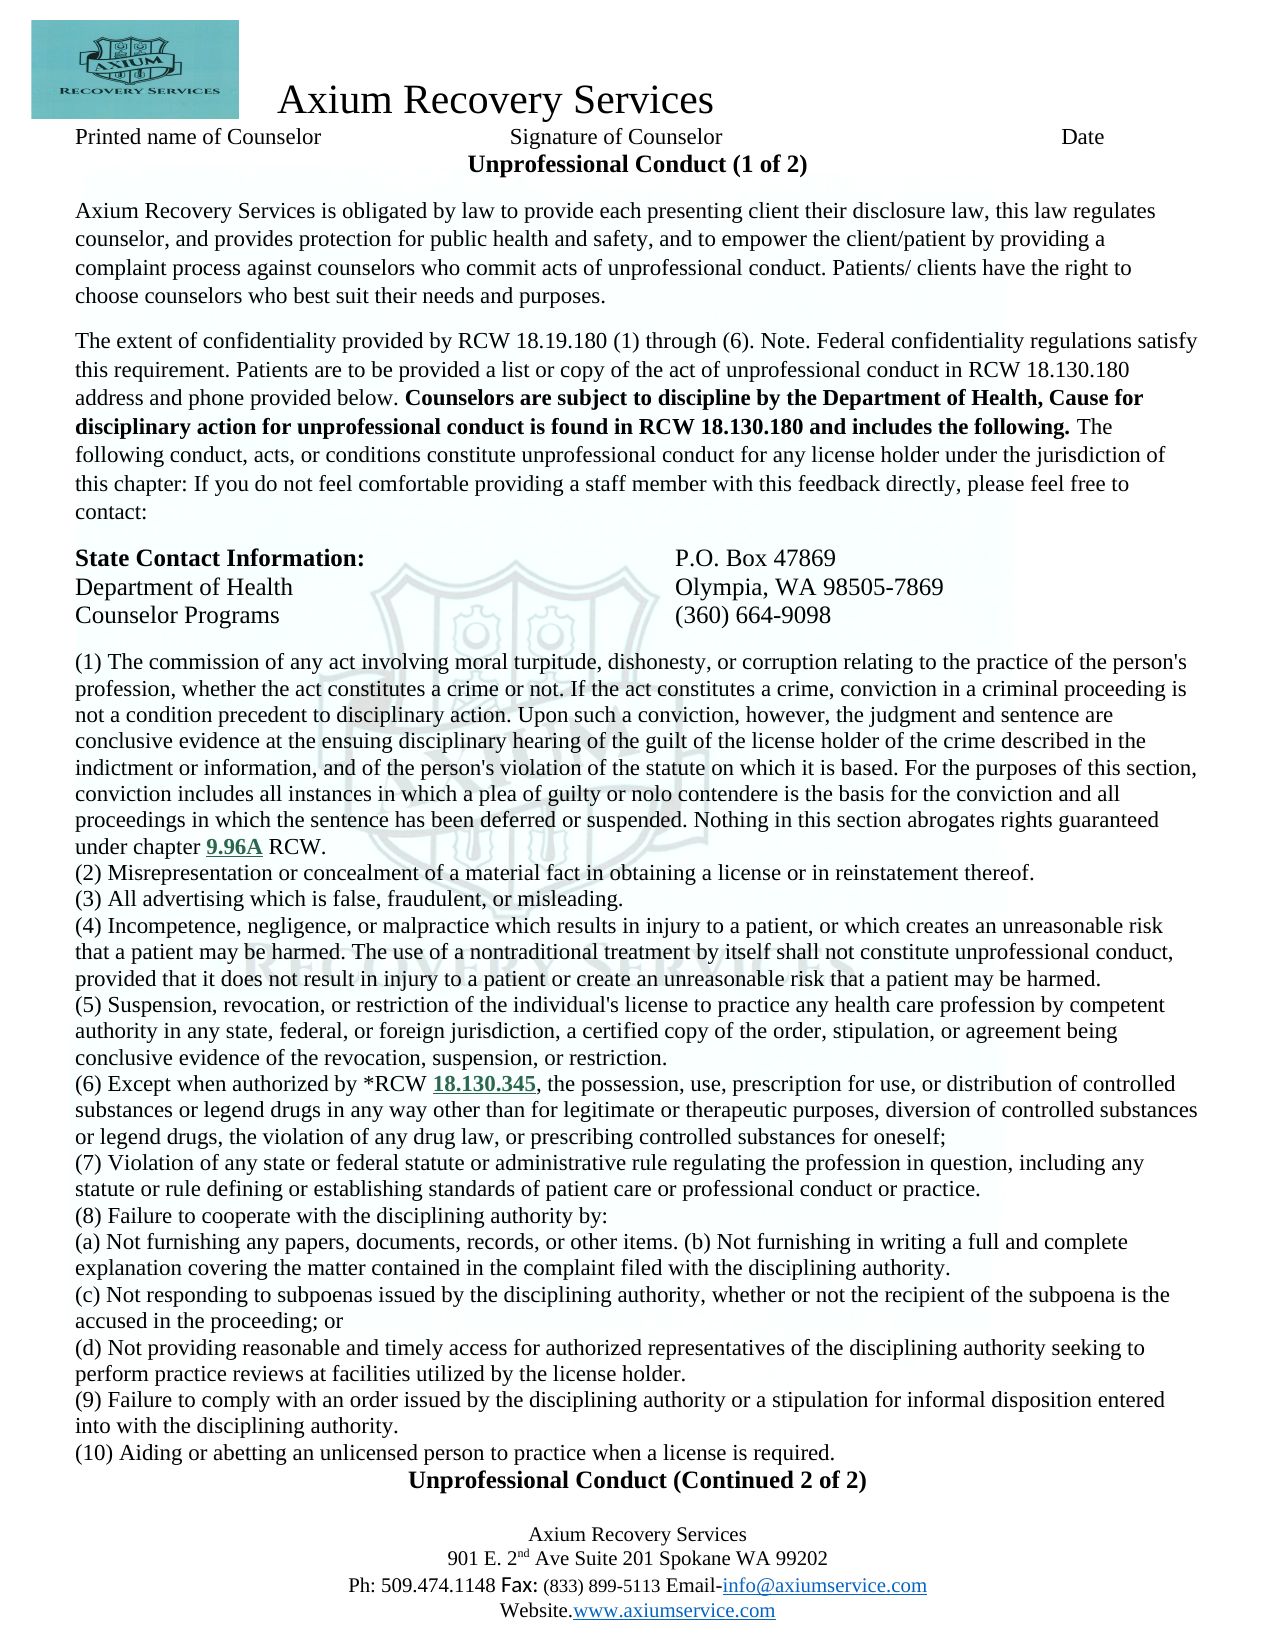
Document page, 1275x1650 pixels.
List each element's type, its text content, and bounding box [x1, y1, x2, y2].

text (8) Failure to cooperate with the disciplining authority by: [75, 1202, 1200, 1228]
text (c) Not responding to subpoenas issued by the disciplining authority, whether or not the recipient of the subpoena is the accused in the proceeding; or [75, 1281, 1200, 1333]
text The extent of confidentiality provided by RCW 18.19.180 (1) through (6). Note. Federal confidentiality regulations satisfy this requirement. Patients are to be provided a list or copy of the act of unprofessional conduct in RCW 18.130.180 address and phone provided below. Counselors are subject to discipline by the Department of Health, Cause for disciplinary action for unprofessional conduct is found in RCW 18.130.180 and includes the following. The following conduct, acts, or conditions constitute unprofessional conduct for any license holder under the jurisdiction of this chapter: If you do not feel comfortable providing a staff member with this feedback directly, please feel free to contact: [75, 327, 1200, 524]
text Unprofessional Conduct (Continued 2 of 2) [75, 1465, 1200, 1494]
text (3) All advertising which is false, fraudulent, or misleading. [75, 886, 1200, 912]
text Printed name of Counselor Signature of Counselor Date [75, 123, 1200, 149]
text Axium Recovery Services is obligated by law to provide each presenting client their disclosure law, this law regulates counselor, and provides protection for public health and safety, and to empower the client/patient by providing a complaint process against counselors who commit acts of unprofessional conduct. Patients/ clients have the right to choose counselors who best suit their needs and purposes. [75, 197, 1200, 309]
text Olympia, WA 98505-7869 [675, 572, 1200, 601]
text (6) Except when authorized by *RCW 18.130.345, the possession, use, prescription for use, or distribution of controlled substances or legend drugs in any way other than for legitimate or therapeutic purposes, diversion of controlled substances or legend drugs, the violation of any drug law, or prescribing controlled substances for oneself; [75, 1070, 1200, 1149]
text (1) The commission of any act involving moral turpitude, dishonesty, or corruption relating to the practice of the person's profession, whether the act constitutes a crime or not. If the act constitutes a crime, conviction in a criminal proceeding is not a condition precedent to disciplinary action. Upon such a conviction, however, the judgment and sentence are conclusive evidence at the ensuing disciplinary hearing of the guilt of the license holder of the crime described in the indictment or information, and of the person's violation of the statute on which it is based. For the purposes of this section, conviction includes all instances in which a plea of guilty or nolo contendere is the basis for the conviction and all proceedings in which the sentence has been deferred or suspended. Nothing in this section abrogates rights guaranteed under chapter 9.96A RCW. [75, 648, 1200, 859]
text (2) Misrepresentation or concealment of a material fact in obtaining a license or in reinstatement thereof. [75, 859, 1200, 886]
text (a) Not furnishing any papers, documents, records, or other items. (b) Not furnishing in writing a full and complete explanation covering the matter contained in the complaint filed with the disciplining authority. [75, 1228, 1200, 1281]
text (4) Incompetence, negligence, or malpractice which results in injury to a patient, or which creates an unreasonable risk that a patient may be harmed. The use of a nontraditional treatment by itself shall not constitute unprofessional conduct, provided that it does not result in injury to a patient or create an unreasonable risk that a patient may be harmed. [75, 912, 1200, 991]
text (d) Not providing reasonable and timely access for authorized representatives of the disciplining authority seeking to perform practice reviews at facilities utilized by the license holder. [75, 1333, 1200, 1386]
text Unprofessional Conduct (1 of 2) [75, 149, 1200, 178]
text (7) Violation of any state or federal statute or administrative rule regulating the profession in question, including any statute or rule defining or establishing standards of patient care or professional conduct or practice. [75, 1149, 1200, 1202]
text Department of Health [75, 572, 600, 601]
text (5) Suspension, revocation, or restriction of the individual's license to practice any health care profession by competent authority in any state, federal, or foreign jurisdiction, a certified copy of the order, stipulation, or agreement being conclusive evidence of the revocation, suspension, or restriction. [75, 991, 1200, 1070]
text P.O. Box 47869 [675, 543, 1200, 572]
text State Contact Information: [75, 543, 600, 572]
text (360) 664-9098 [675, 601, 1200, 629]
picture [31, 20, 239, 119]
text Counselor Programs [75, 601, 600, 629]
text (9) Failure to comply with an order issued by the disciplining authority or a stipulation for informal disposition entered into with the disciplining authority. [75, 1386, 1200, 1439]
text (10) Aiding or abetting an unlicensed person to practice when a license is required. [75, 1439, 1200, 1465]
